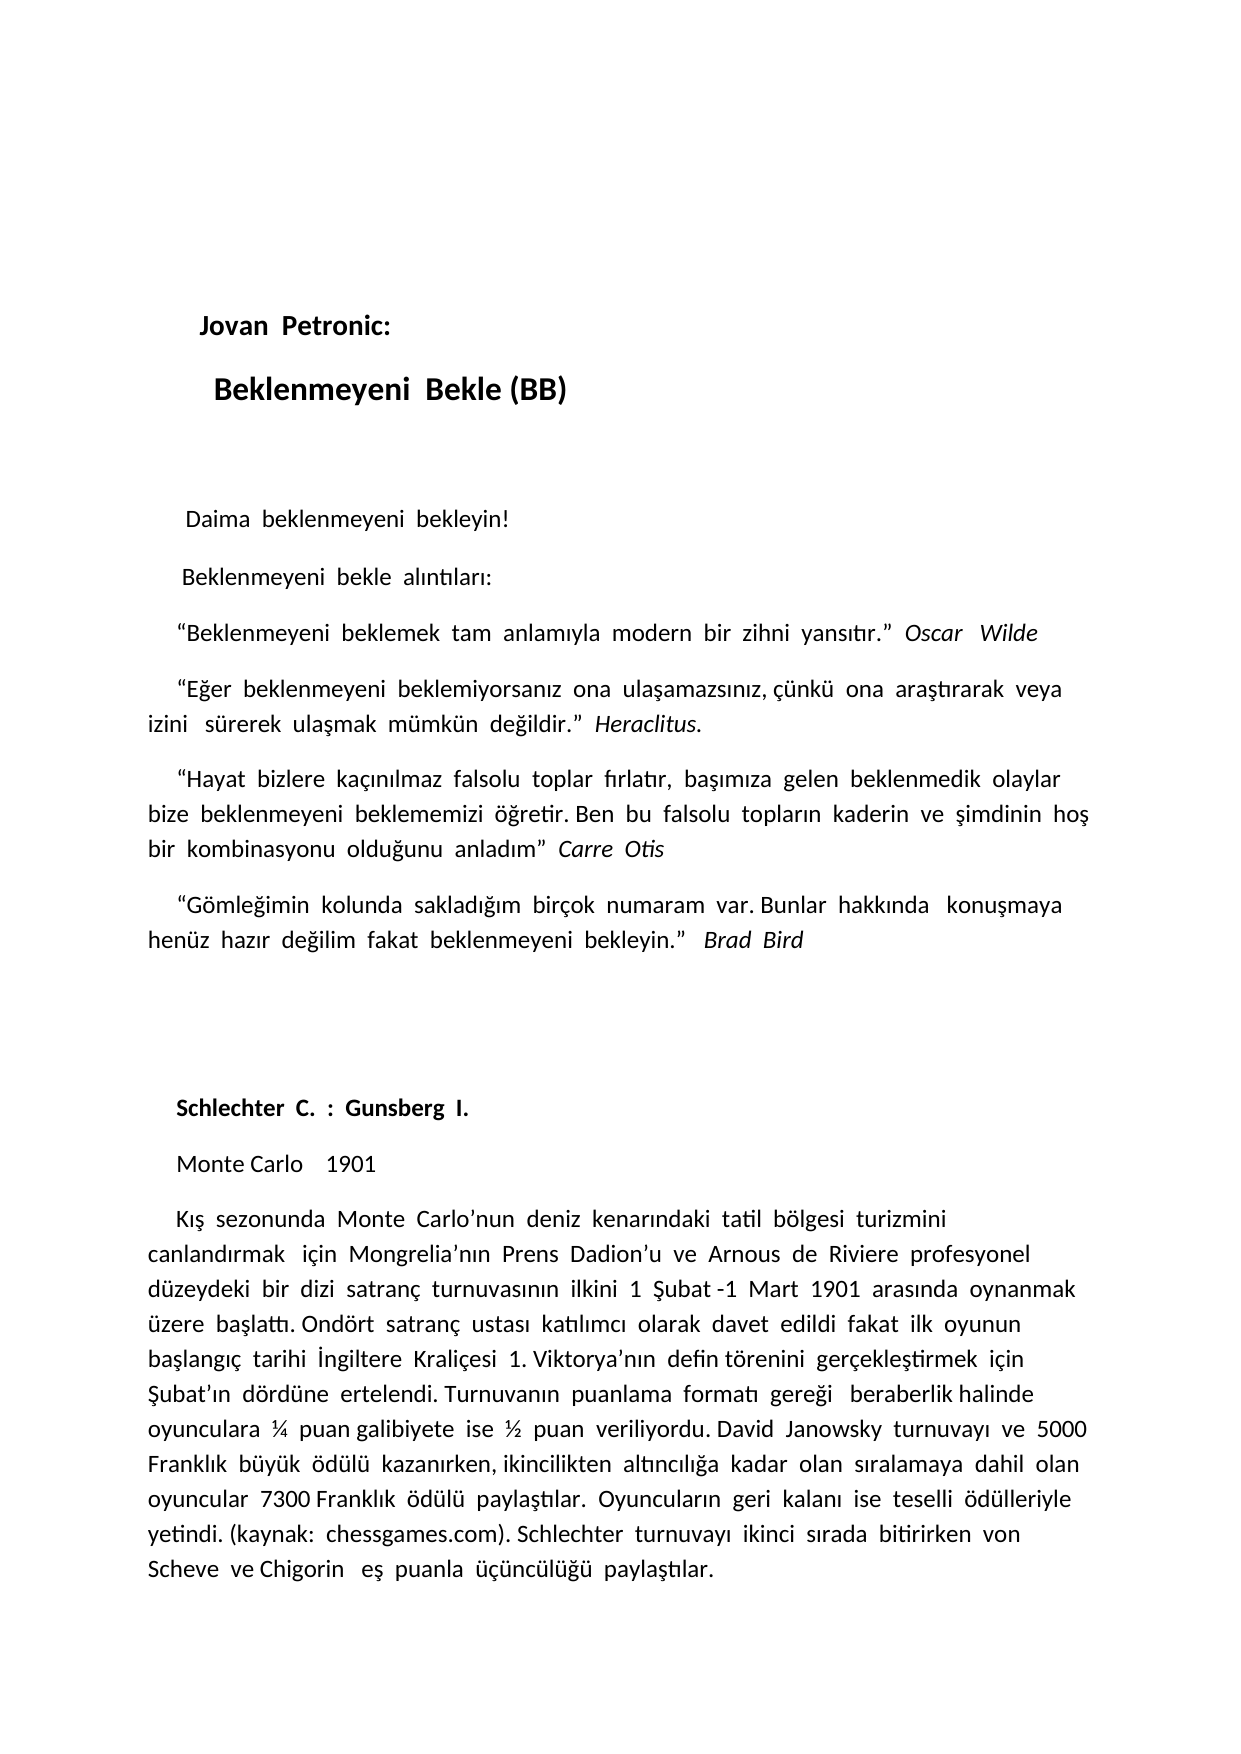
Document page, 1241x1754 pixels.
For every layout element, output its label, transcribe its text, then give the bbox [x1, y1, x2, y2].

text Beklenmeyeni Bekle (BB) [148, 368, 1093, 409]
text “Gömleğimin kolunda sakladığım birçok numaram var. Bunlar hakkında konuşmaya henüz hazır değilim fakat beklenmeyeni bekleyin.” Brad Bird [148, 889, 1093, 955]
text Daima beklenmeyeni bekleyin! [148, 504, 1093, 534]
text Monte Carlo 1901 [148, 1148, 1093, 1178]
text Jovan Petronic: [148, 307, 1093, 342]
text “Hayat bizlere kaçınılmaz falsolu toplar fırlatır, başımıza gelen beklenmedik olaylar bize beklenmeyeni beklememizi öğretir. Ben bu falsolu topların kaderin ve şimdinin hoş bir kombinasyonu olduğunu anladım” Carre Otis [148, 763, 1093, 864]
text “Eğer beklenmeyeni beklemiyorsanız ona ulaşamazsınız, çünkü ona araştırarak veya izini sürerek ulaşmak mümkün değildir.” Heraclitus. [148, 673, 1093, 738]
text Kış sezonunda Monte Carlo’nun deniz kenarındaki tatil bölgesi turizmini canlandırmak için Mongrelia’nın Prens Dadion’u ve Arnous de Riviere profesyonel düzeydeki bir dizi satranç turnuvasının ilkini 1 Şubat -1 Mart 1901 arasında oynanmak üzere başlattı. Ondört satranç ustası katılımcı olarak davet edildi fakat ilk oyunun başlangıç tarihi İngiltere Kraliçesi 1. Viktorya’nın defin törenini gerçekleştirmek için Şubat’ın dördüne ertelendi. Turnuvanın puanlama formatı gereği beraberlik halinde oyunculara ¼ puan galibiyete ise ½ puan veriliyordu. David Janowsky turnuvayı ve 5000 Franklık büyük ödülü kazanırken, ikincilikten altıncılığa kadar olan sıralamaya dahil olan oyuncular 7300 Franklık ödülü paylaştılar. Oyuncuların geri kalanı ise teselli ödülleriyle yetindi. (kaynak: chessgames.com). Schlechter turnuvayı ikinci sırada bitirirken von Scheve ve Chigorin eş puanla üçüncülüğü paylaştılar. [148, 1203, 1093, 1584]
text “Beklenmeyeni beklemek tam anlamıyla modern bir zihni yansıtır.” Oscar Wilde [148, 617, 1093, 647]
text Beklenmeyeni bekle alıntıları: [148, 561, 1093, 592]
text Schlechter C. : Gunsberg I. [148, 1092, 1093, 1122]
